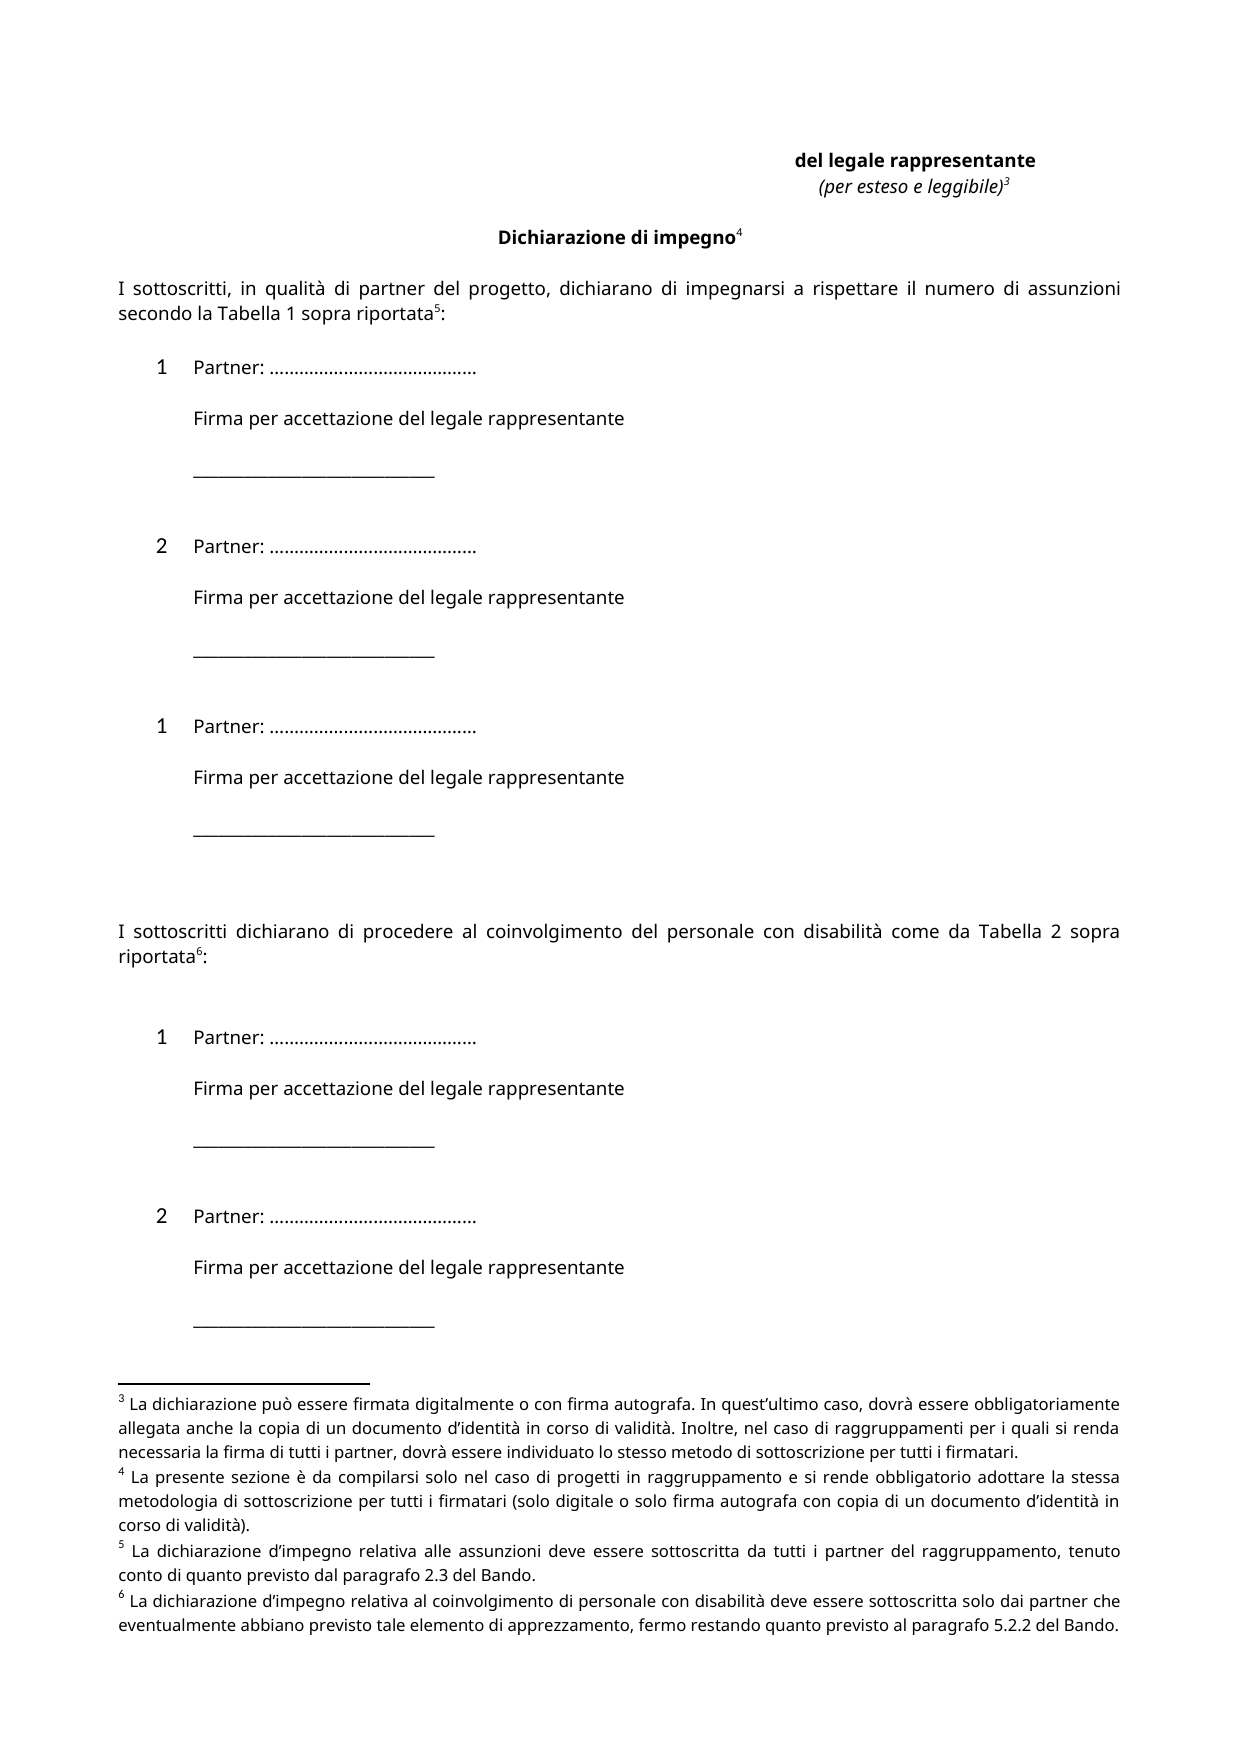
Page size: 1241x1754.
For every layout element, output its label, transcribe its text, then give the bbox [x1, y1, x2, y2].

text Dichiarazione di impegno [118, 224, 1122, 250]
list Partner: …………………………………… [156, 1022, 1122, 1050]
text I sottoscritti, in qualità di partner del progetto, dichiarano di impegnarsi a rispettare il numero di assunzioni secondo la Tabella 1 sopra riportata: [118, 275, 1122, 326]
list Partner: …………………………………… [156, 352, 1122, 380]
text del legale rappresentante [634, 148, 1122, 173]
text Firma per accettazione del legale rappresentante [193, 584, 1122, 610]
text _____________________________ [193, 455, 1122, 481]
text I sottoscritti dichiarano di procedere al coinvolgimento del personale con disabilità come da Tabella 2 sopra riportata: [118, 918, 1122, 969]
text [193, 1255, 1122, 1280]
text Firma per accettazione del legale rappresentante [193, 1075, 1122, 1101]
list Partner: …………………………………… [156, 531, 1122, 559]
text _____________________________ [193, 635, 1122, 660]
text _____________________________ [193, 814, 1122, 840]
text Firma per accettazione del legale rappresentante [193, 764, 1122, 789]
text (per esteso e leggibile) [634, 173, 1122, 199]
text _____________________________ [193, 1126, 1122, 1151]
list Partner: …………………………………… [156, 711, 1122, 739]
list Partner: …………………………………… [156, 1202, 1122, 1230]
text _____________________________ [193, 1305, 1122, 1331]
text Firma per accettazione del legale rappresentante [193, 405, 1122, 430]
